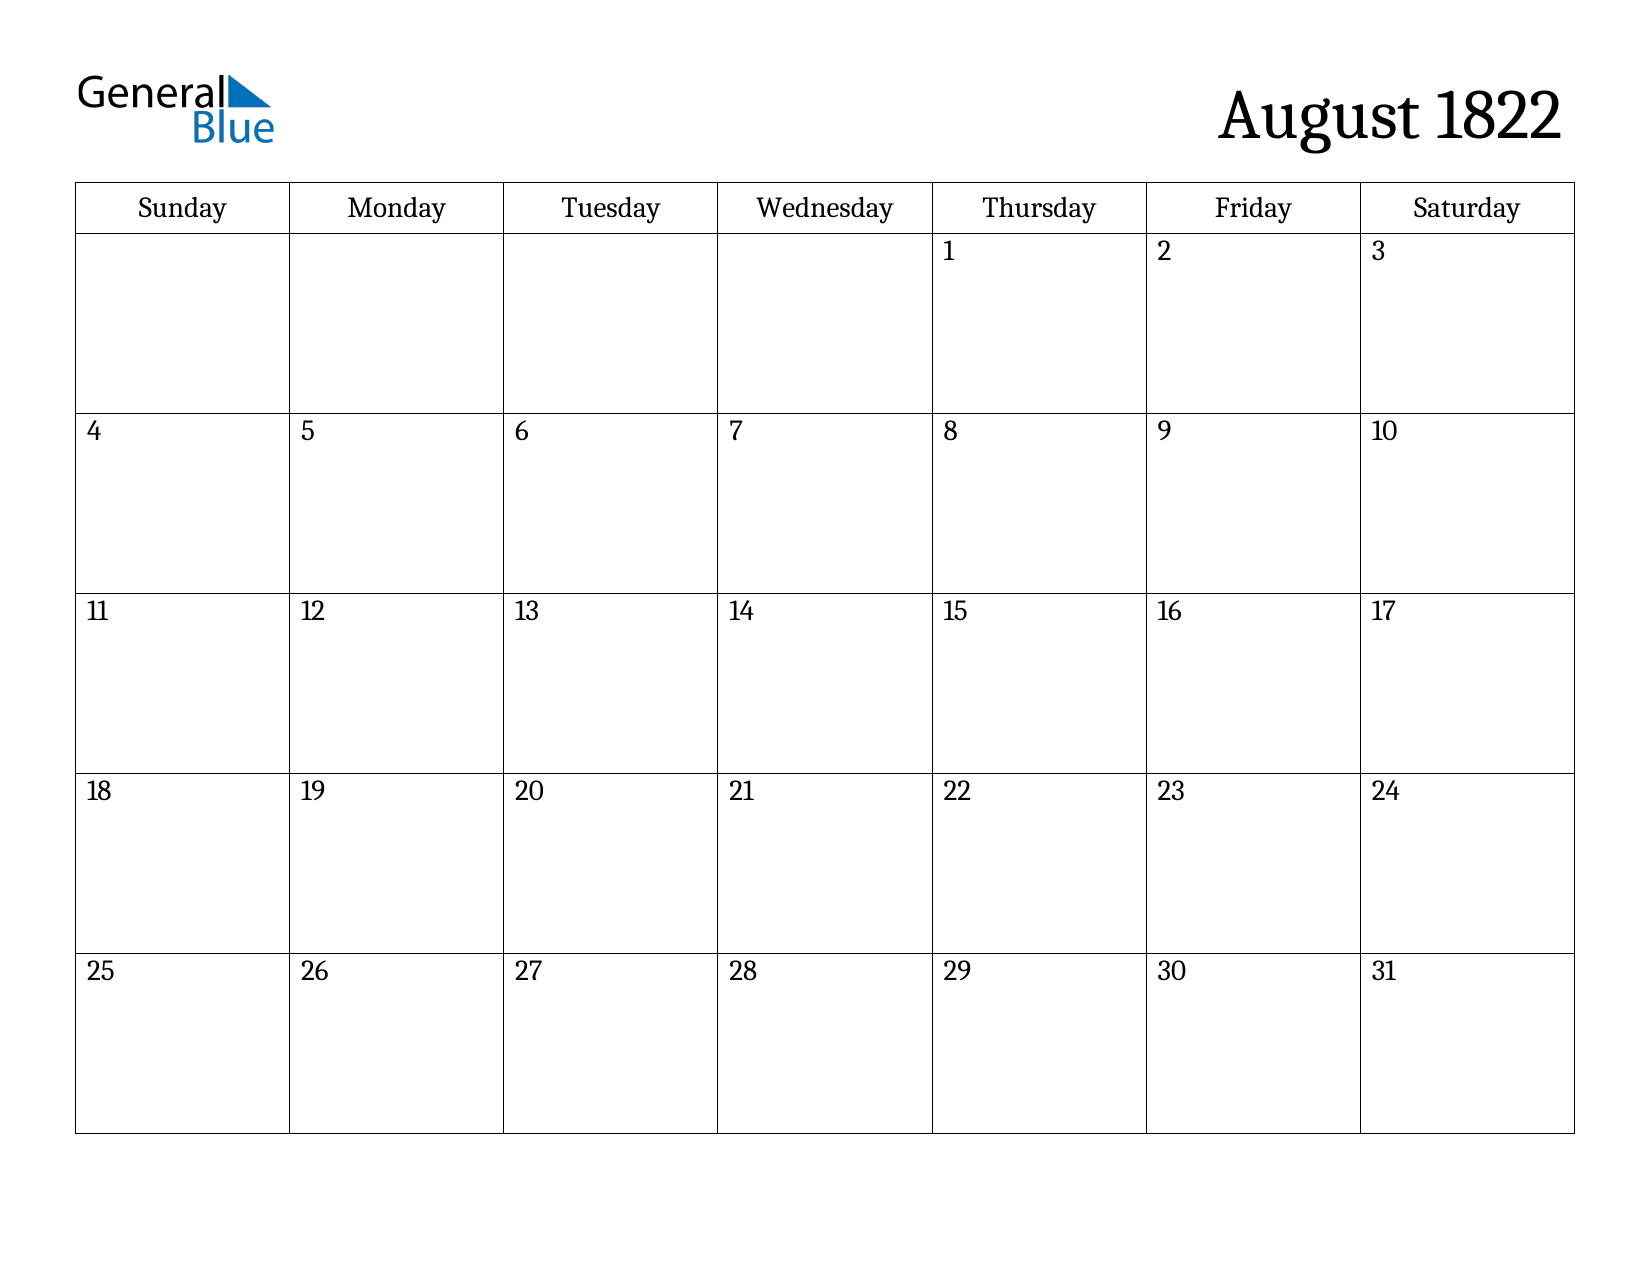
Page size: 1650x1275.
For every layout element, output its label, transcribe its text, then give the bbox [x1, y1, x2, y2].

table_cell 18 [76, 774, 289, 807]
table_cell [504, 267, 717, 413]
table_cell Tuesday [504, 183, 717, 233]
table_cell 23 [1147, 774, 1360, 807]
table_cell 21 [718, 774, 932, 807]
table_cell 16 [1147, 594, 1360, 627]
table_header August 1822 [504, 75, 1574, 182]
table_cell 3 [1361, 234, 1574, 267]
table_cell [718, 234, 932, 267]
table_cell [933, 988, 1146, 1133]
table_cell Sunday [76, 183, 289, 233]
table_cell 5 [290, 414, 503, 447]
table_cell 24 [1361, 774, 1574, 807]
table_header [76, 75, 503, 182]
table_cell 17 [1361, 594, 1574, 627]
table_cell [76, 448, 289, 593]
table_cell [933, 267, 1146, 413]
table_cell [504, 808, 717, 953]
table_cell 8 [933, 414, 1146, 447]
table_cell [933, 627, 1146, 773]
table_cell Thursday [933, 183, 1146, 233]
table_cell 13 [504, 594, 717, 627]
table_cell 9 [1147, 414, 1360, 447]
table_cell [76, 627, 289, 773]
table_cell 30 [1147, 954, 1360, 987]
table_cell [76, 234, 289, 267]
table_cell [290, 234, 503, 267]
table_cell [290, 988, 503, 1133]
table_cell [504, 988, 717, 1133]
table_cell [1147, 448, 1360, 593]
table_cell [718, 448, 932, 593]
table_cell Saturday [1361, 183, 1574, 233]
table_cell [1361, 808, 1574, 953]
table_cell 29 [933, 954, 1146, 987]
table_cell 7 [718, 414, 932, 447]
table_cell [1361, 448, 1574, 593]
table_cell [290, 808, 503, 953]
table_cell 22 [933, 774, 1146, 807]
table_cell 20 [504, 774, 717, 807]
table_cell [76, 808, 289, 953]
table_cell 6 [504, 414, 717, 447]
table_cell [76, 988, 289, 1133]
table_cell 10 [1361, 414, 1574, 447]
table_cell Friday [1147, 183, 1360, 233]
table_cell [290, 267, 503, 413]
table_cell [1147, 808, 1360, 953]
table_cell 2 [1147, 234, 1360, 267]
table_cell [290, 627, 503, 773]
table_cell [1147, 627, 1360, 773]
table_cell [1361, 267, 1574, 413]
table_cell [504, 627, 717, 773]
table_cell [718, 267, 932, 413]
table_cell [1147, 267, 1360, 413]
table_cell 26 [290, 954, 503, 987]
table_cell [718, 808, 932, 953]
table_cell 31 [1361, 954, 1574, 987]
table_cell [718, 988, 932, 1133]
table_cell 4 [76, 414, 289, 447]
table_cell 12 [290, 594, 503, 627]
table_cell 11 [76, 594, 289, 627]
table_cell 1 [933, 234, 1146, 267]
table_cell [1147, 988, 1360, 1133]
table_cell 14 [718, 594, 932, 627]
table_cell [1361, 627, 1574, 773]
table_cell Monday [290, 183, 503, 233]
table_cell 19 [290, 774, 503, 807]
table_cell 25 [76, 954, 289, 987]
table_cell [504, 234, 717, 267]
table_cell [933, 448, 1146, 593]
table_cell [76, 267, 289, 413]
table_cell [933, 808, 1146, 953]
table_cell [718, 627, 932, 773]
table_cell Wednesday [718, 183, 932, 233]
table_cell [290, 448, 503, 593]
picture [78, 75, 274, 143]
table_cell [504, 448, 717, 593]
table_cell 28 [718, 954, 932, 987]
table_cell 27 [504, 954, 717, 987]
table_cell [1361, 988, 1574, 1133]
table_cell 15 [933, 594, 1146, 627]
